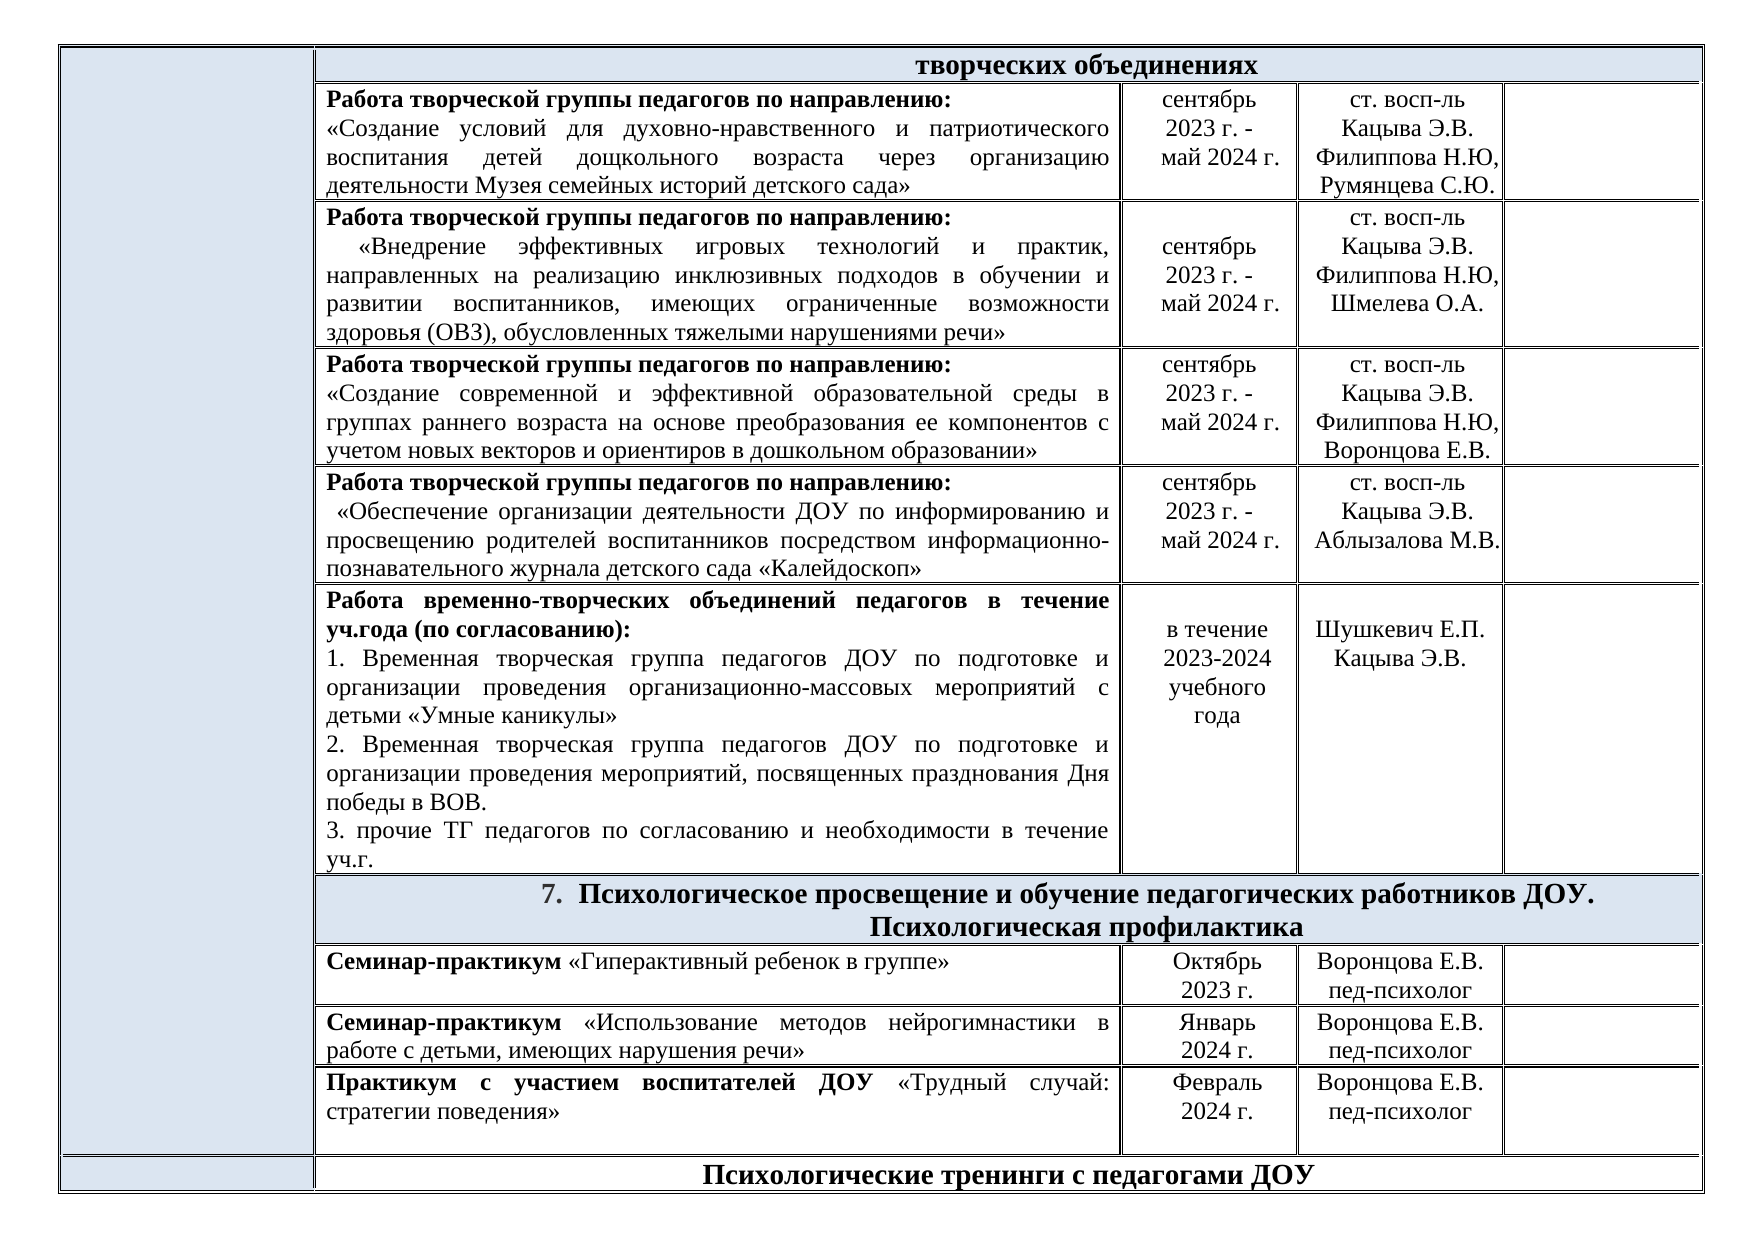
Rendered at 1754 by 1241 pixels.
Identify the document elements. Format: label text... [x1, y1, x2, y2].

table_cell [59, 45, 315, 1154]
table_cell [1505, 1004, 1702, 1064]
table_cell Работа творческой группы педагогов по направлению: «Создание современной и эффективной образовательной среды в группах раннего возраста на основе преобразования ее компонентов с учетом новых векторов и ориентиров в дошкольном образовании» [316, 349, 1119, 464]
table_cell ст. восп-ль Кацыва Э.В. Филиппова Н.Ю, Шмелева О.А. [1299, 202, 1502, 346]
table_cell Шушкевич Е.П. Кацыва Э.В. [1299, 585, 1502, 873]
table_cell Работа творческой группы педагогов по направлению: «Внедрение эффективных игровых технологий и практик, направленных на реализацию инклюзивных подходов в обучении и развитии воспитанников, имеющих ограниченные возможности здоровья (ОВЗ), обусловленных тяжелыми нарушениями речи» [316, 202, 1119, 346]
table_cell [1503, 81, 1703, 199]
table_cell ст. восп-ль Кацыва Э.В. Аблызалова М.В. [1299, 467, 1502, 582]
table_cell Психологические тренинги с педагогами ДОУ [315, 1154, 1702, 1190]
table_cell сентябрь 2023 г. - май 2024 г. [1123, 349, 1296, 464]
table_cell Работа временно-творческих объединений педагогов в течение уч.года (по согласованию): 1. Временная творческая группа педагогов ДОУ по подготовке и организации проведения организационно-массовых мероприятий с детьми «Умные каникулы» 2. Временная творческая группа педагогов ДОУ по подготовке и организации проведения мероприятий, посвященных празднования Дня победы в ВОВ. 3. прочие ТГ педагогов по согласованию и необходимости в течение уч.г. [316, 585, 1119, 873]
table_cell Октябрь 2023 г. [1123, 946, 1296, 1004]
table_cell Практикум с участием воспитателей ДОУ «Трудный случай: стратегии поведения» [316, 1068, 1119, 1154]
table_cell Семинар-практикум «Использование методов нейрогимнастики в работе с детьми, имеющих нарушения речи» [316, 1007, 1119, 1064]
table_cell Февраль 2024 г. [1123, 1068, 1296, 1154]
table_cell [1503, 943, 1703, 1004]
table_cell сентябрь 2023 г. - май 2024 г. [1123, 467, 1296, 582]
table_cell [1503, 199, 1703, 346]
table_cell Семинар-практикум «Гиперактивный ребенок в группе» [316, 946, 1119, 1004]
table_cell [1503, 464, 1703, 582]
table_cell сентябрь 2023 г. - май 2024 г. [1123, 84, 1296, 199]
table_cell Работа творческой группы педагогов по направлению: «Обеспечение организации деятельности ДОУ по информированию и просвещению родителей воспитанников посредством информационно-познавательного журнала детского сада «Калейдоскоп» [316, 467, 1119, 582]
table_cell в течение 2023-2024 учебного года [1123, 585, 1296, 873]
table_cell [1503, 346, 1703, 464]
table_cell [1503, 582, 1703, 873]
table_cell Воронцова Е.В. пед-психолог [1299, 946, 1502, 1004]
table_cell [61, 1154, 315, 1190]
table_cell ст. восп-ль Кацыва Э.В. Филиппова Н.Ю, Воронцова Е.В. [1299, 349, 1502, 464]
table_cell Воронцова Е.В. пед-психолог [1299, 1007, 1502, 1064]
table_cell Январь 2024 г. [1123, 1007, 1296, 1064]
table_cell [1299, 1068, 1502, 1154]
table_cell сентябрь 2023 г. - май 2024 г. [1123, 202, 1296, 346]
table_cell [1503, 1064, 1703, 1154]
table_cell ст. восп-ль Кацыва Э.В. Филиппова Н.Ю, Румянцева С.Ю. [1299, 84, 1502, 199]
table_cell Психологическое просвещение и обучение педагогических работников ДОУ. Психологическая профилактика [315, 873, 1703, 943]
table_cell Работа творческой группы педагогов по направлению: «Создание условий для духовно-нравственного и патриотического воспитания детей дощкольного возраста через организацию деятельности Музея семейных историй детского сада» [316, 84, 1119, 199]
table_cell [315, 48, 1702, 81]
